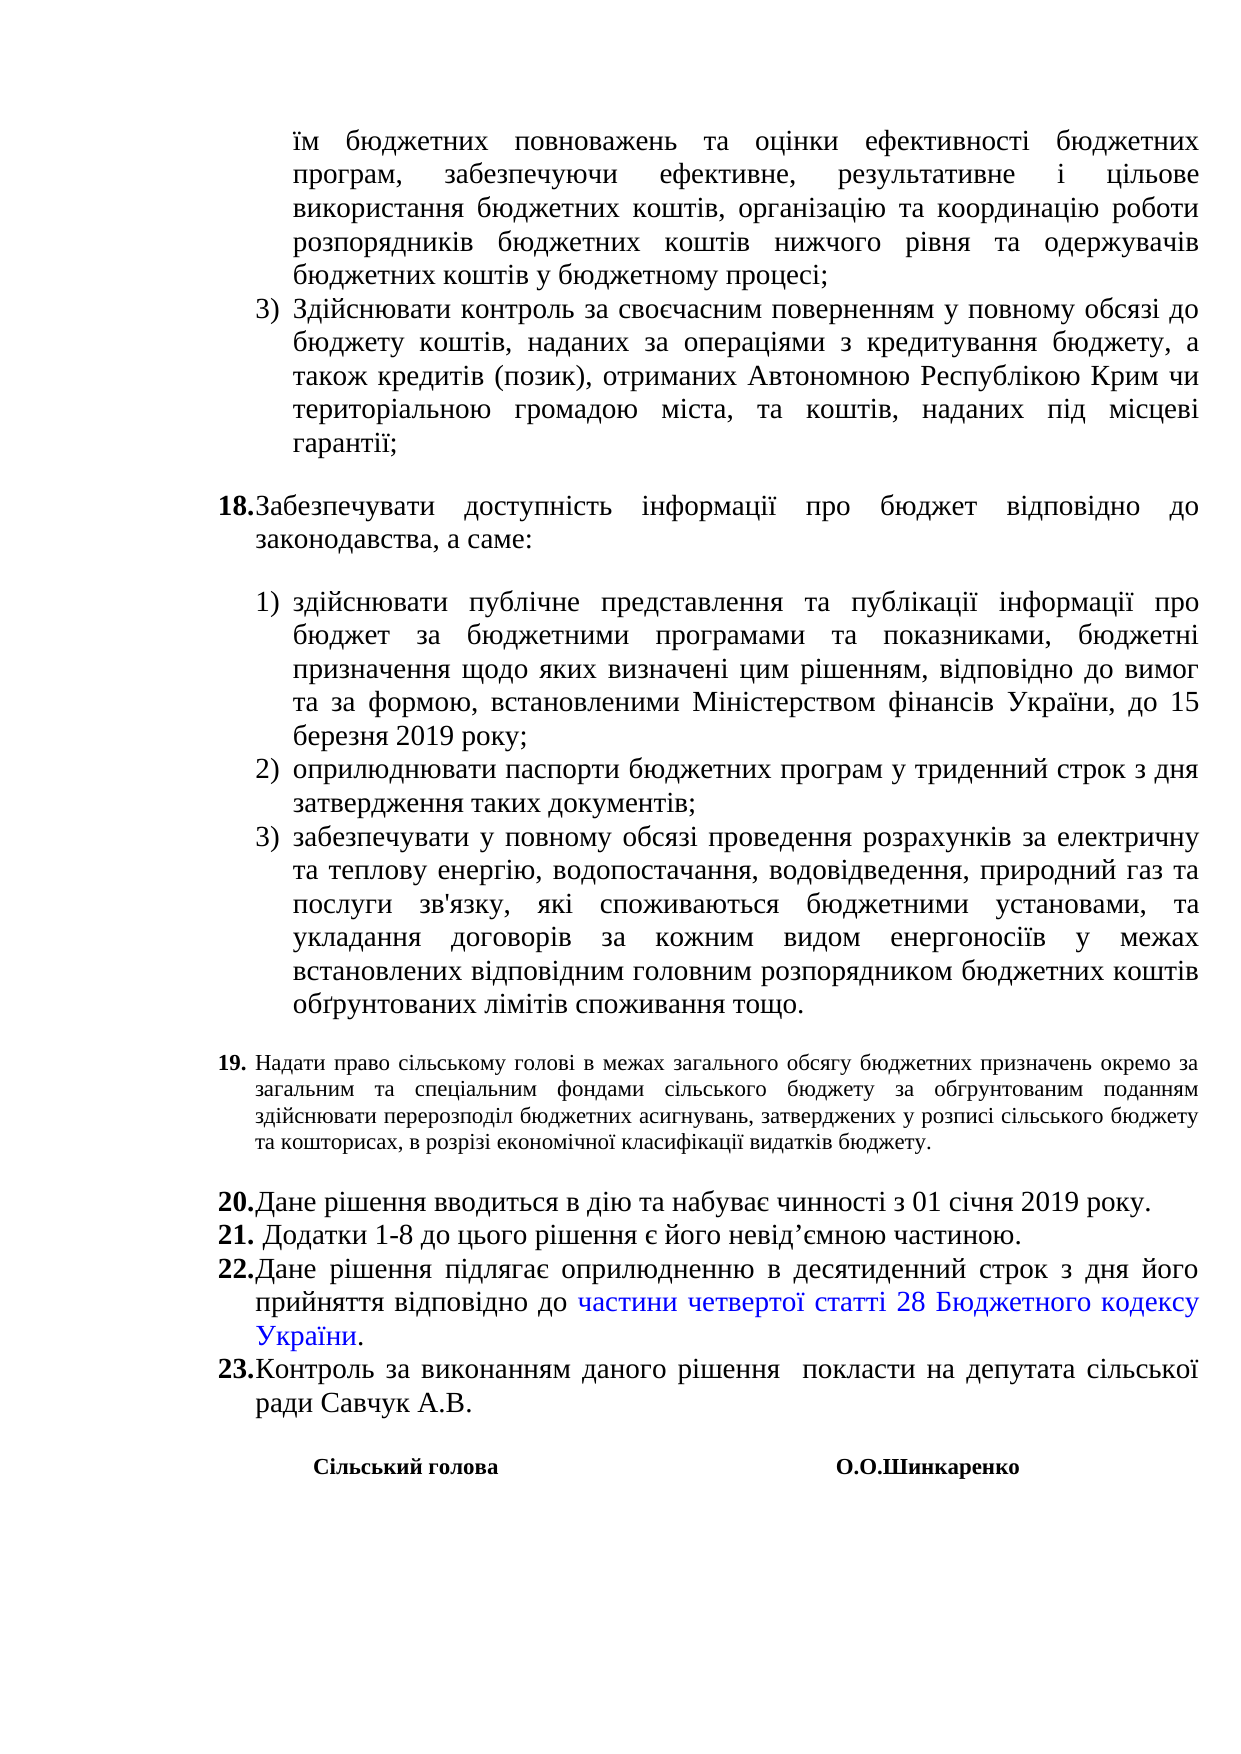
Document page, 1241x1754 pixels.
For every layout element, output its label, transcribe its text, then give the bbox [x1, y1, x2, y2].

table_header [124, 118, 1205, 1453]
text Сільський голова О.О.Шинкаренко [182, 1453, 1152, 1479]
